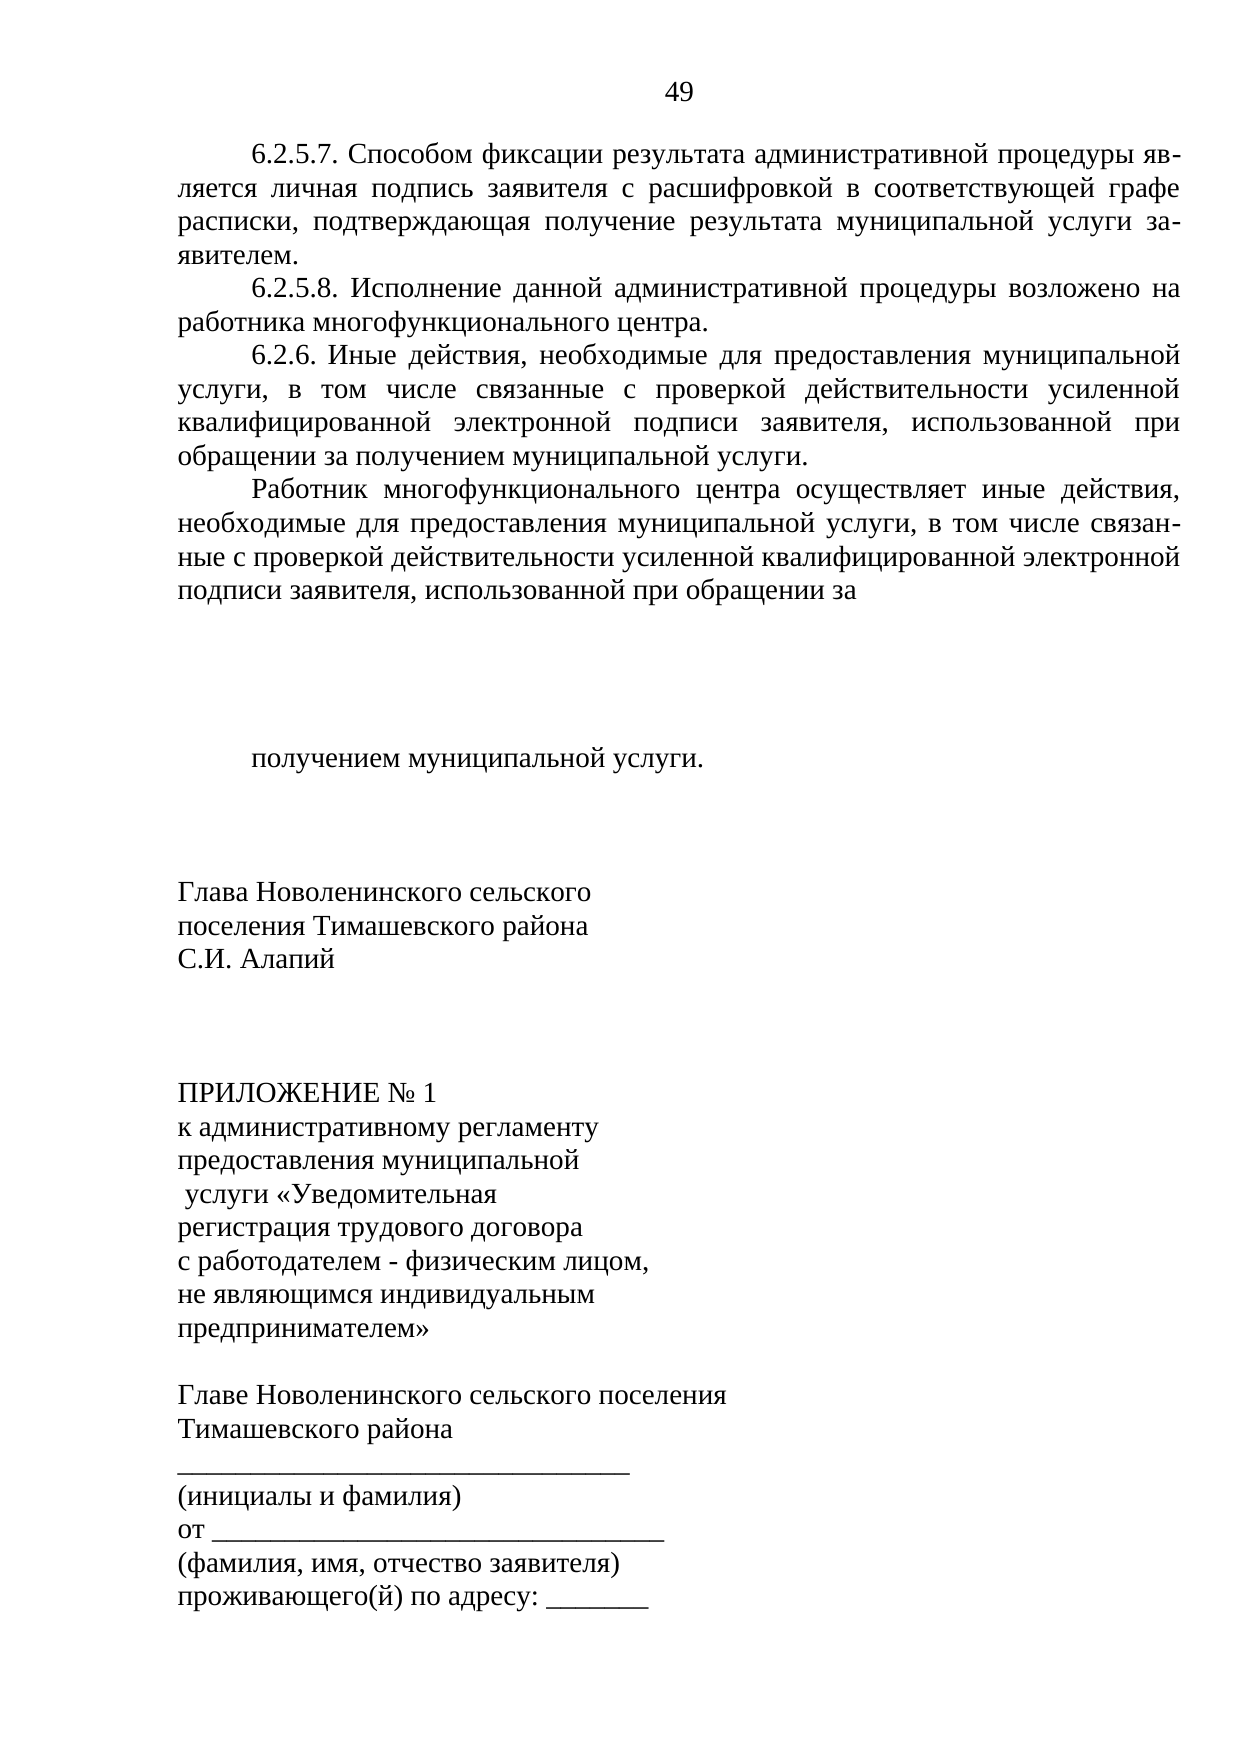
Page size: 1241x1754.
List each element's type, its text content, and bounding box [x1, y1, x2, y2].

text (фамилия, имя, отчество заявителя) [177, 1545, 1181, 1578]
text с работодателем - физическим лицом, [177, 1243, 1181, 1277]
text 6.2.6. Иные действия, необходимые для предоставления муниципальной услуги, в том числе связанные с проверкой действительности усиленной квалифицированной электронной подписи заявителя, использованной при обращении за получением муниципальной услуги. [177, 337, 1181, 472]
text регистрация трудового договора [177, 1209, 1181, 1243]
text к административному регламенту [177, 1109, 1181, 1142]
text С.И. Алапий [177, 941, 1181, 975]
text Глава Новоленинского сельского [177, 874, 1181, 908]
text услуги «Уведомительная [177, 1176, 1181, 1209]
text получением муниципальной услуги. [177, 740, 1181, 773]
text _______________________________ [177, 1444, 1181, 1478]
text от _______________________________ [177, 1511, 1181, 1545]
text предпринимателем» [177, 1310, 1181, 1344]
text 6.2.5.8. Исполнение данной административной процедуры возложено на работника многофункционального центра. [177, 270, 1181, 337]
text поселения Тимашевского района [177, 908, 1181, 941]
text Тимашевского района [177, 1411, 1181, 1444]
text предоставления муниципальной [177, 1142, 1181, 1176]
text (инициалы и фамилия) [177, 1478, 1181, 1511]
text Главе Новоленинского сельского поселения [177, 1377, 1181, 1411]
text ПРИЛОЖЕНИЕ № 1 [177, 1075, 1181, 1109]
text Работник многофункционального центра осуществляет иные действия, необходимые для предоставления муниципальной услуги, в том числе связанные с проверкой действительности усиленной квалифицированной электронной подписи заявителя, использованной при обращении за [177, 472, 1181, 606]
text 6.2.5.7. Способом фиксации результата административной процедуры является личная подпись заявителя с расшифровкой в соответствующей графе расписки, подтверждающая получение результата муниципальной услуги заявителем. [177, 136, 1181, 270]
text не являющимся индивидуальным [177, 1277, 1181, 1310]
text проживающего(й) по адресу: _______ [177, 1578, 1181, 1612]
